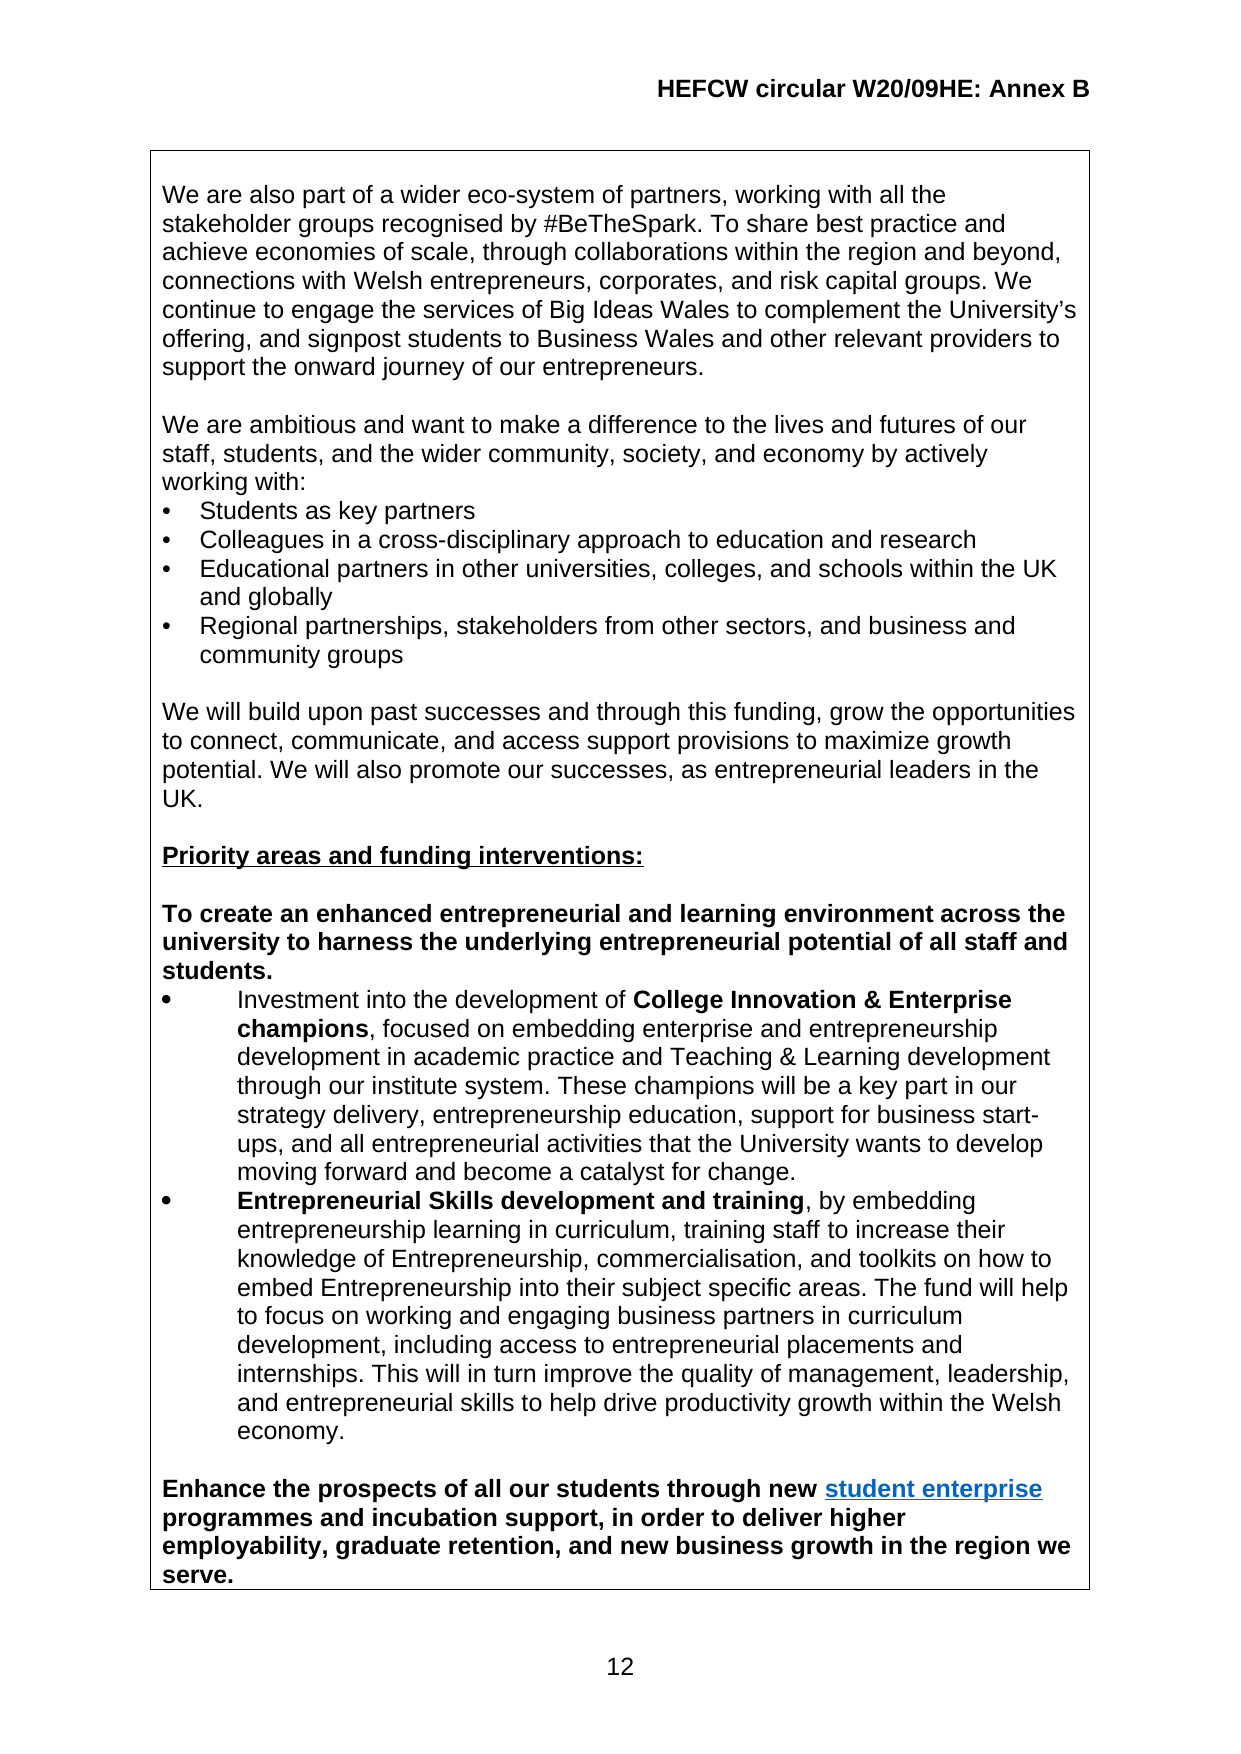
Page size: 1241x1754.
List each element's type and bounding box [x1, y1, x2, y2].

table_cell [151, 151, 1089, 1589]
